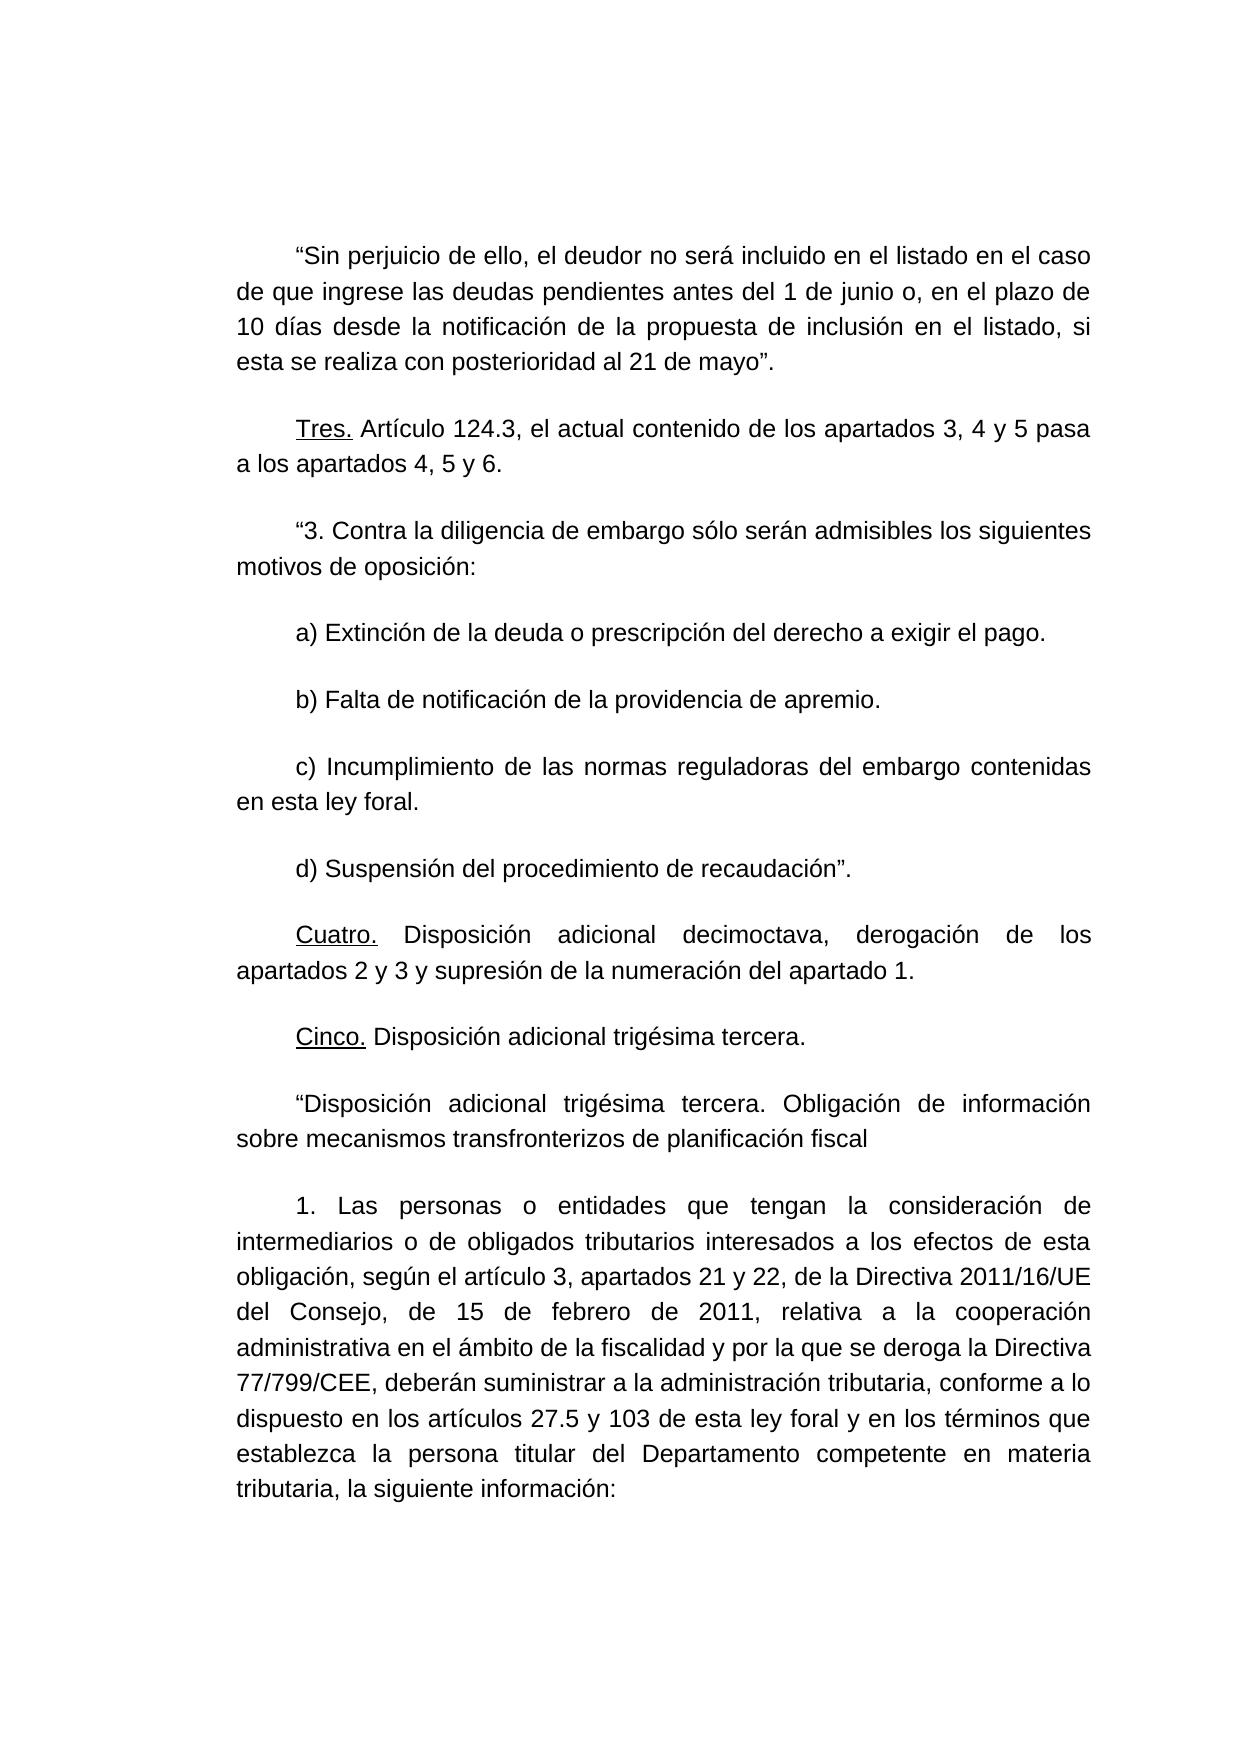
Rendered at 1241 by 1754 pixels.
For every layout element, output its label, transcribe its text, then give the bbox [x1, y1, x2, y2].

text c) Incumplimiento de las normas reguladoras del embargo contenidas en esta ley foral. [236, 747, 1092, 817]
text d) Suspensión del procedimiento de recaudación”. [236, 849, 1092, 884]
text 1. Las personas o entidades que tengan la consideración de intermediarios o de obligados tributarios interesados a los efectos de esta obligación, según el artículo 3, apartados 21 y 22, de la Directiva 2011/16/UE del Consejo, de 15 de febrero de 2011, relativa a la cooperación administrativa en el ámbito de la fiscalidad y por la que se deroga la Directiva 77/799/CEE, deberán suministrar a la administración tributaria, conforme a lo dispuesto en los artículos 27.5 y 103 de esta ley foral y en los términos que establezca la persona titular del Departamento competente en materia tributaria, la siguiente información: [236, 1186, 1092, 1505]
text Cuatro. Disposición adicional decimoctava, derogación de los apartados 2 y 3 y supresión de la numeración del apartado 1. [236, 915, 1092, 986]
text a) Extinción de la deuda o prescripción del derecho a exigir el pago. [236, 613, 1092, 649]
text “Disposición adicional trigésima tercera. Obligación de información sobre mecanismos transfronterizos de planificación fiscal [236, 1084, 1092, 1155]
text “3. Contra la diligencia de embargo sólo serán admisibles los siguientes motivos de oposición: [236, 511, 1092, 582]
text Tres. Artículo 124.3, el actual contenido de los apartados 3, 4 y 5 pasa a los apartados 4, 5 y 6. [236, 409, 1092, 480]
text b) Falta de notificación de la providencia de apremio. [236, 680, 1092, 715]
text Cinco. Disposición adicional trigésima tercera. [236, 1017, 1092, 1053]
text “Sin perjuicio de ello, el deudor no será incluido en el listado en el caso de que ingrese las deudas pendientes antes del 1 de junio o, en el plazo de 10 días desde la notificación de la propuesta de inclusión en el listado, si esta se realiza con posterioridad al 21 de mayo”. [236, 236, 1092, 378]
